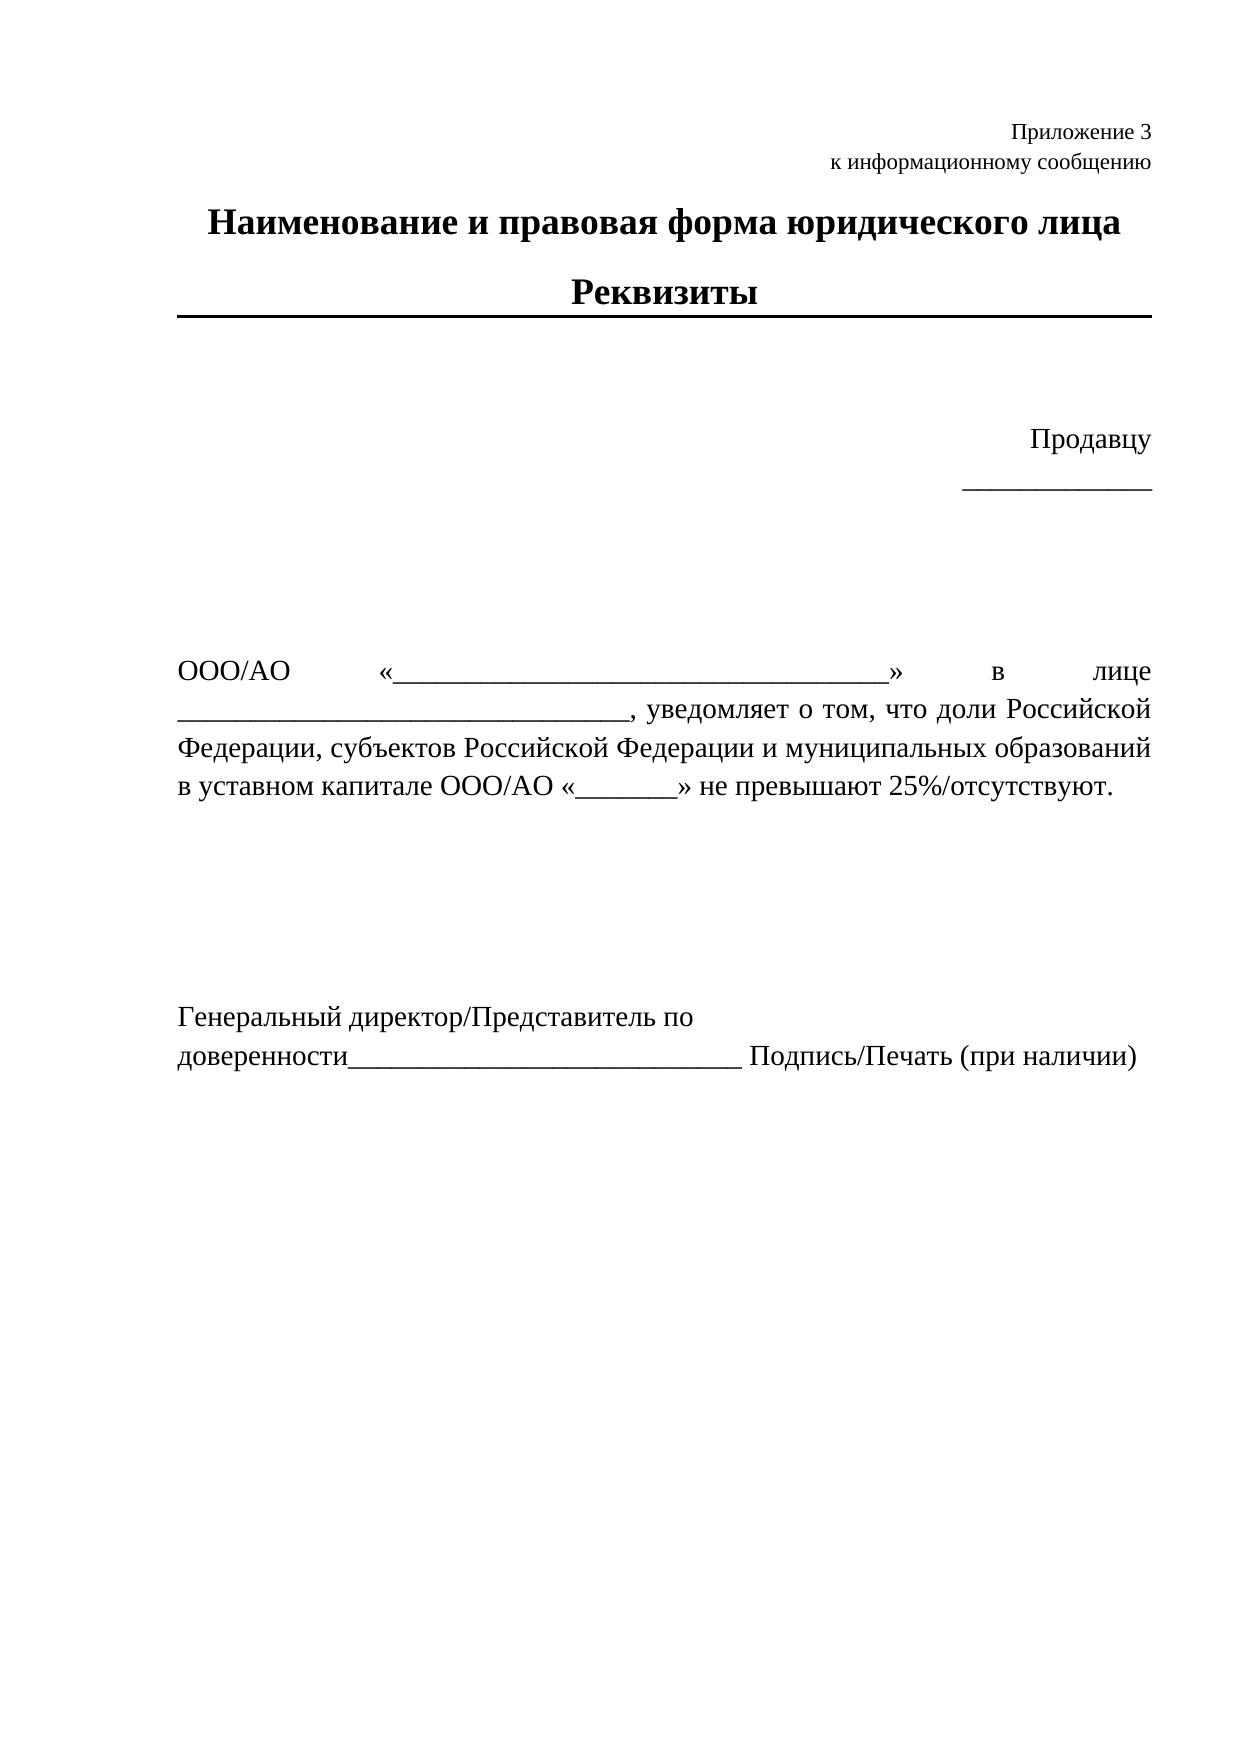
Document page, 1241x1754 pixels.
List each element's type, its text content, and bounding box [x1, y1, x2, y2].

text Наименование и правовая форма юридического лица [177, 199, 1152, 242]
text Продавцу [546, 421, 1152, 455]
text Реквизиты [177, 270, 1152, 315]
text Приложение 3 к информационному сообщению [177, 118, 1152, 175]
text Генеральный директор/Представитель по доверенности___________________________ Подпись/Печать (при наличии) [177, 999, 1152, 1072]
text ООО/АО «__________________________________» в лице _______________________________, уведомляет о том, что доли Российской Федерации, субъектов Российской Федерации и муниципальных образований в уставном капитале ООО/АО «_______» не превышают 25%/отсутствуют. [177, 653, 1152, 802]
text _____________ [546, 460, 1152, 493]
